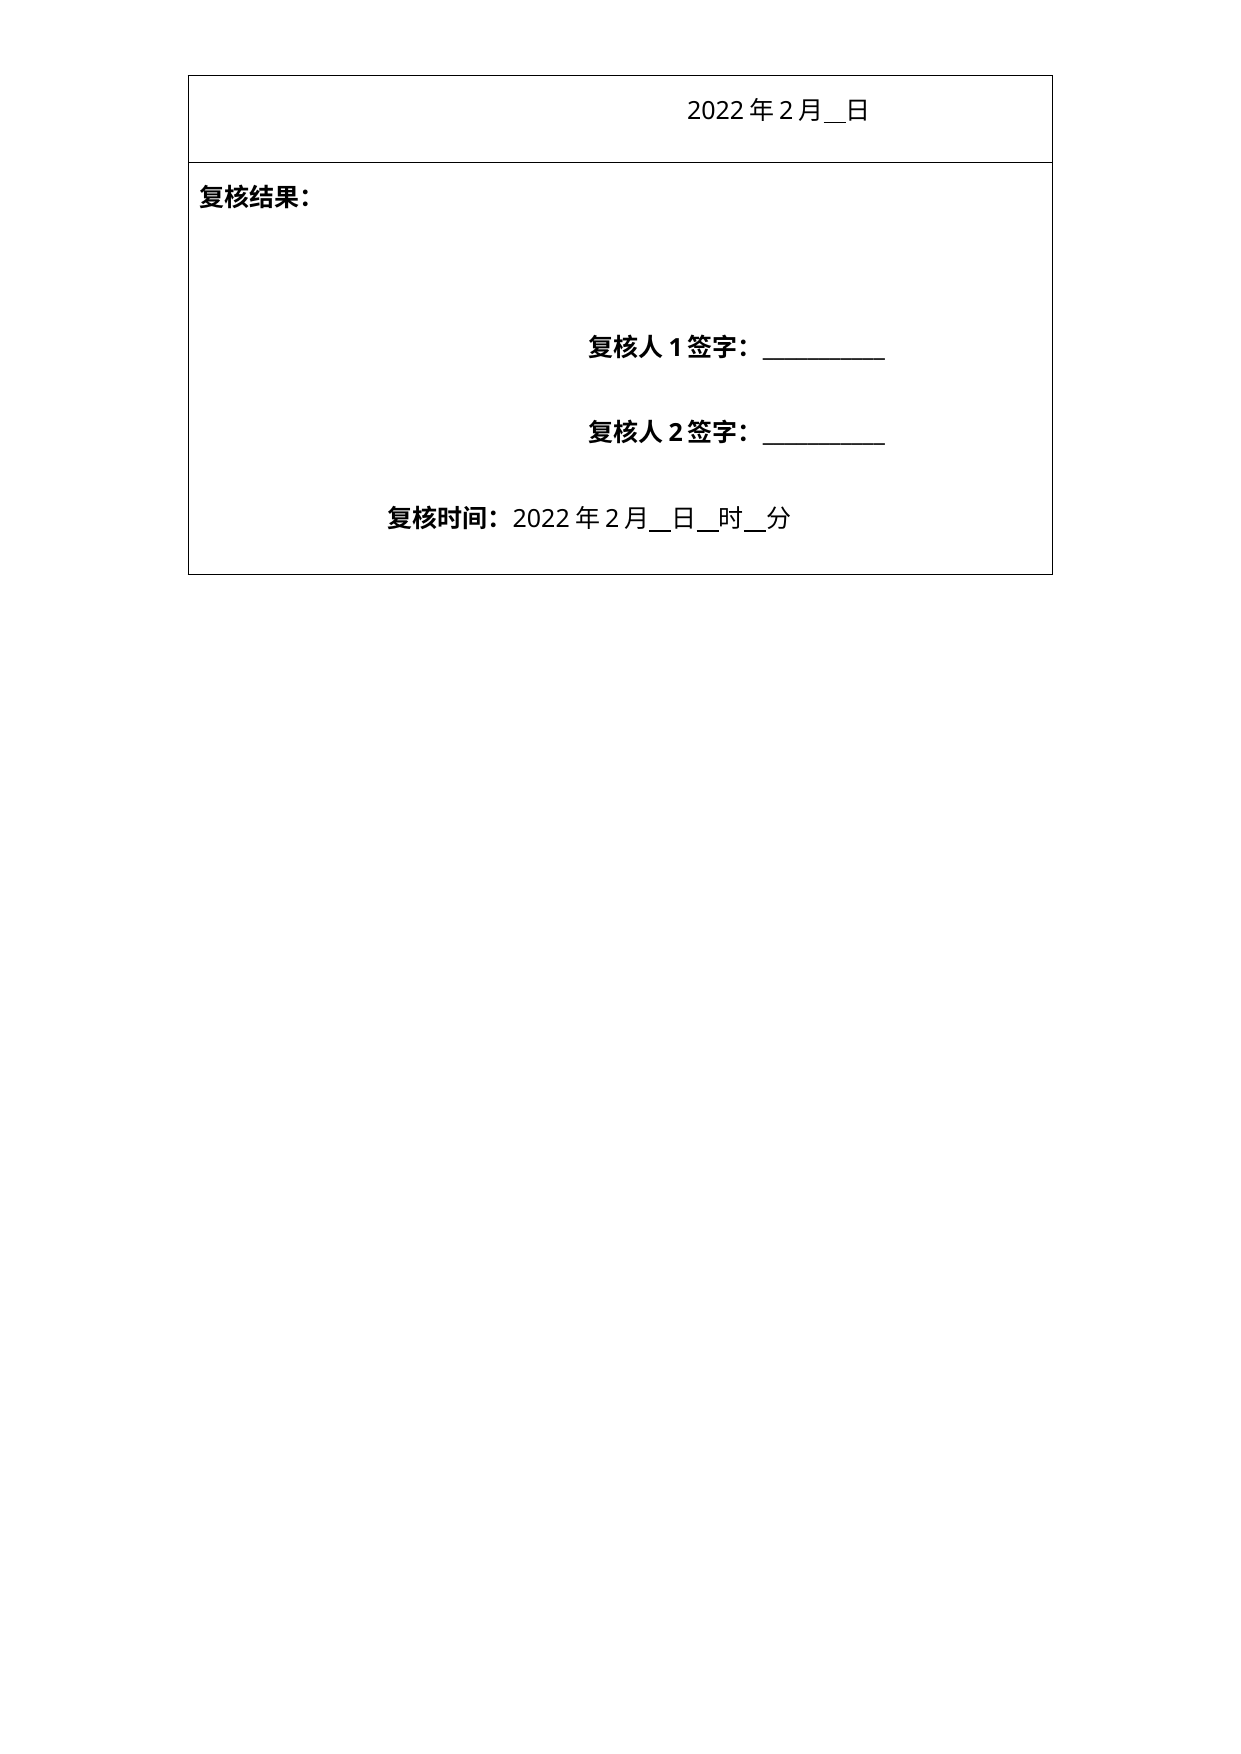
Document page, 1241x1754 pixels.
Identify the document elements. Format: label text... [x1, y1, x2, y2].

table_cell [189, 76, 1052, 162]
table_cell 复核结果： 复核人1签字：___________ 复核人2签字：___________ 复核时间：2022年2月 日 时 分 [189, 163, 1052, 574]
